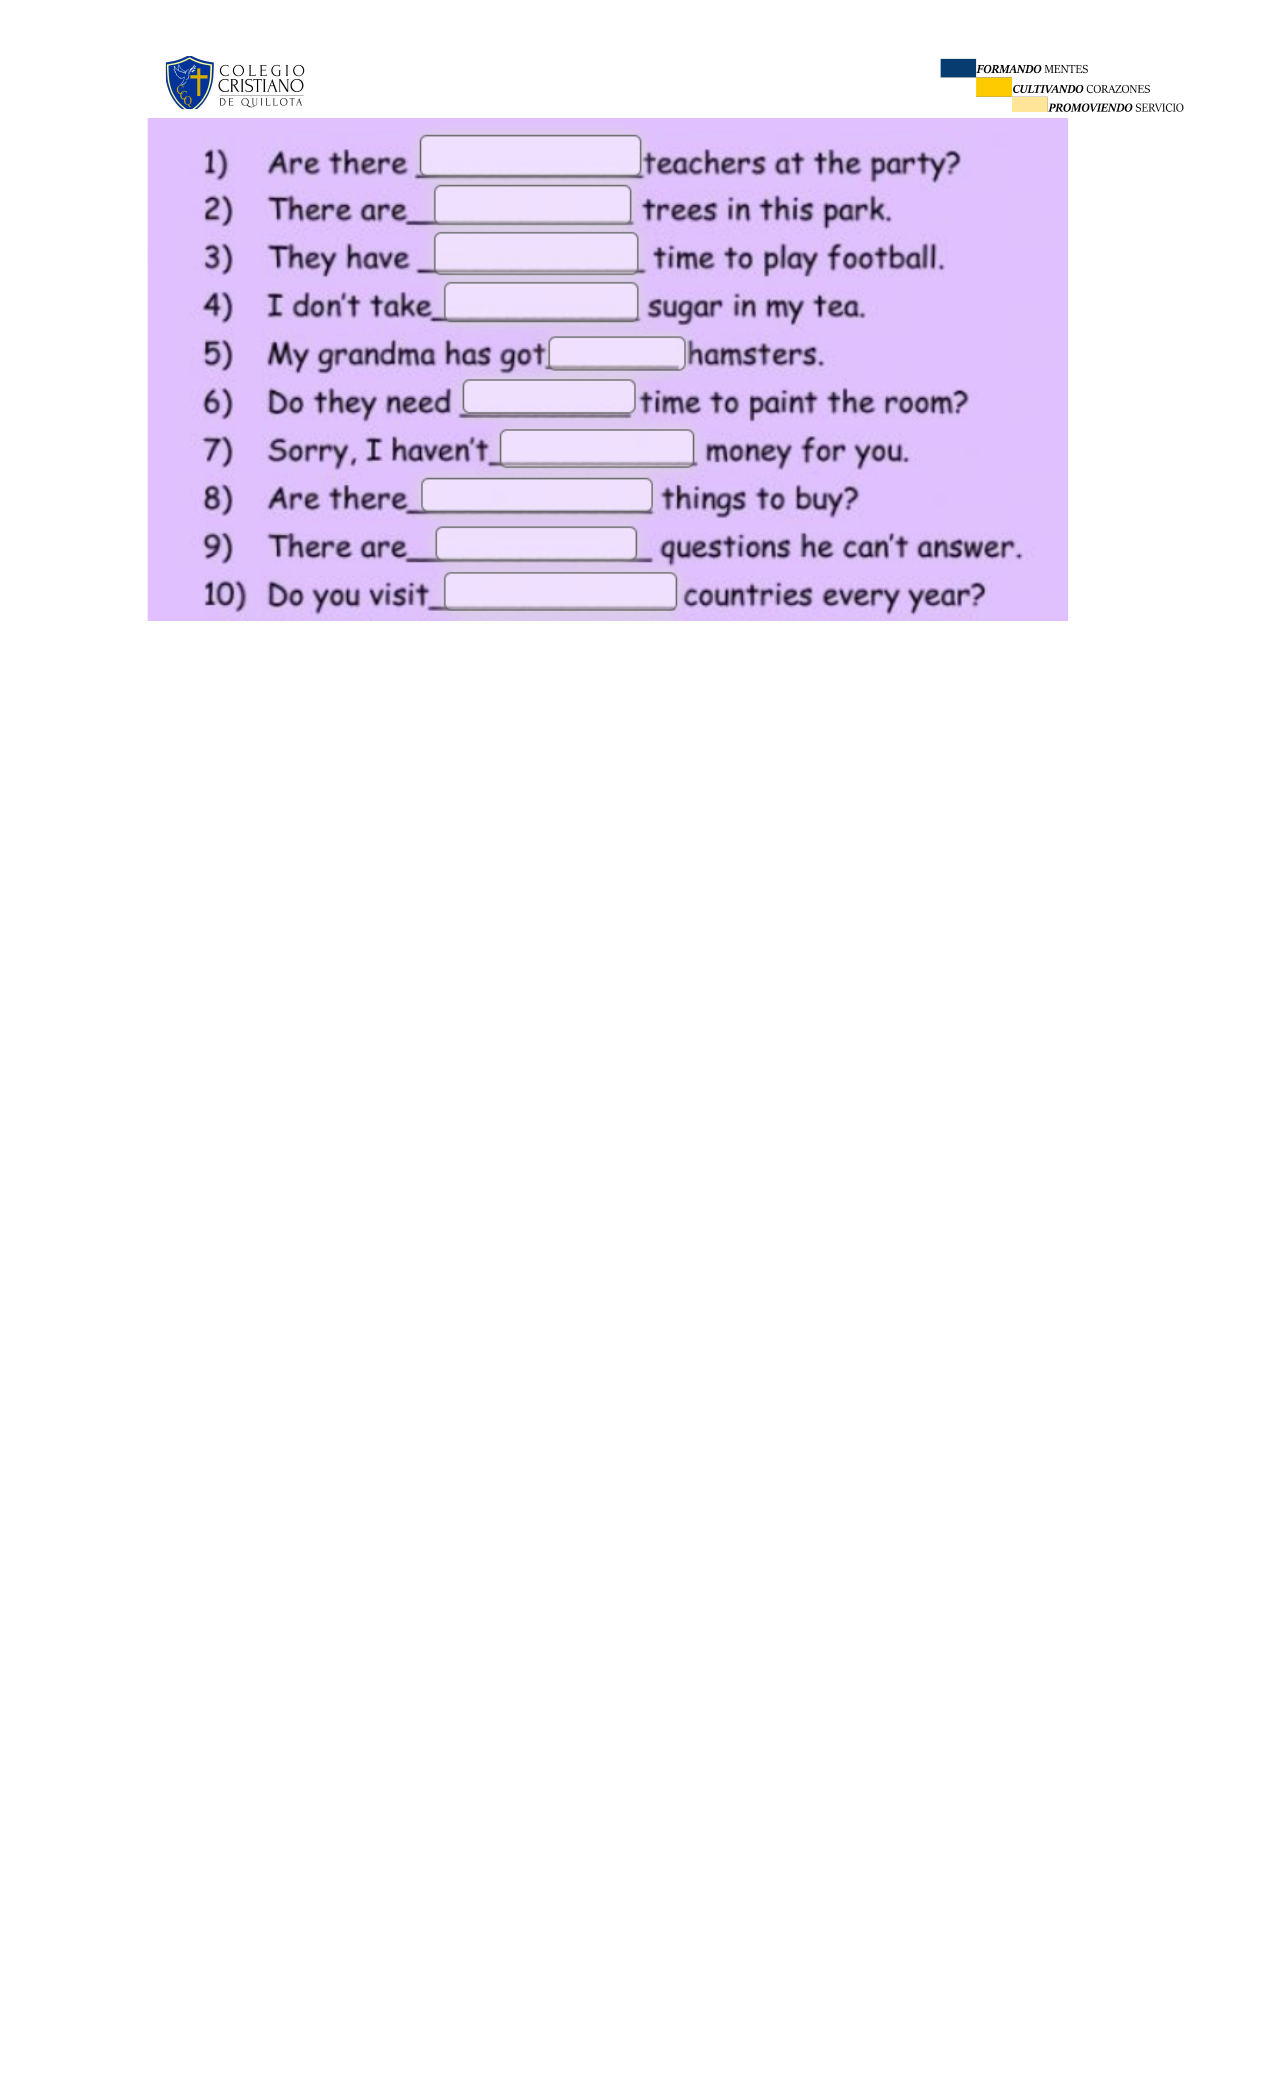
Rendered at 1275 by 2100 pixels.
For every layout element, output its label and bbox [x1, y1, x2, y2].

picture [940, 58, 1184, 112]
picture [165, 56, 310, 109]
picture [147, 118, 1069, 621]
